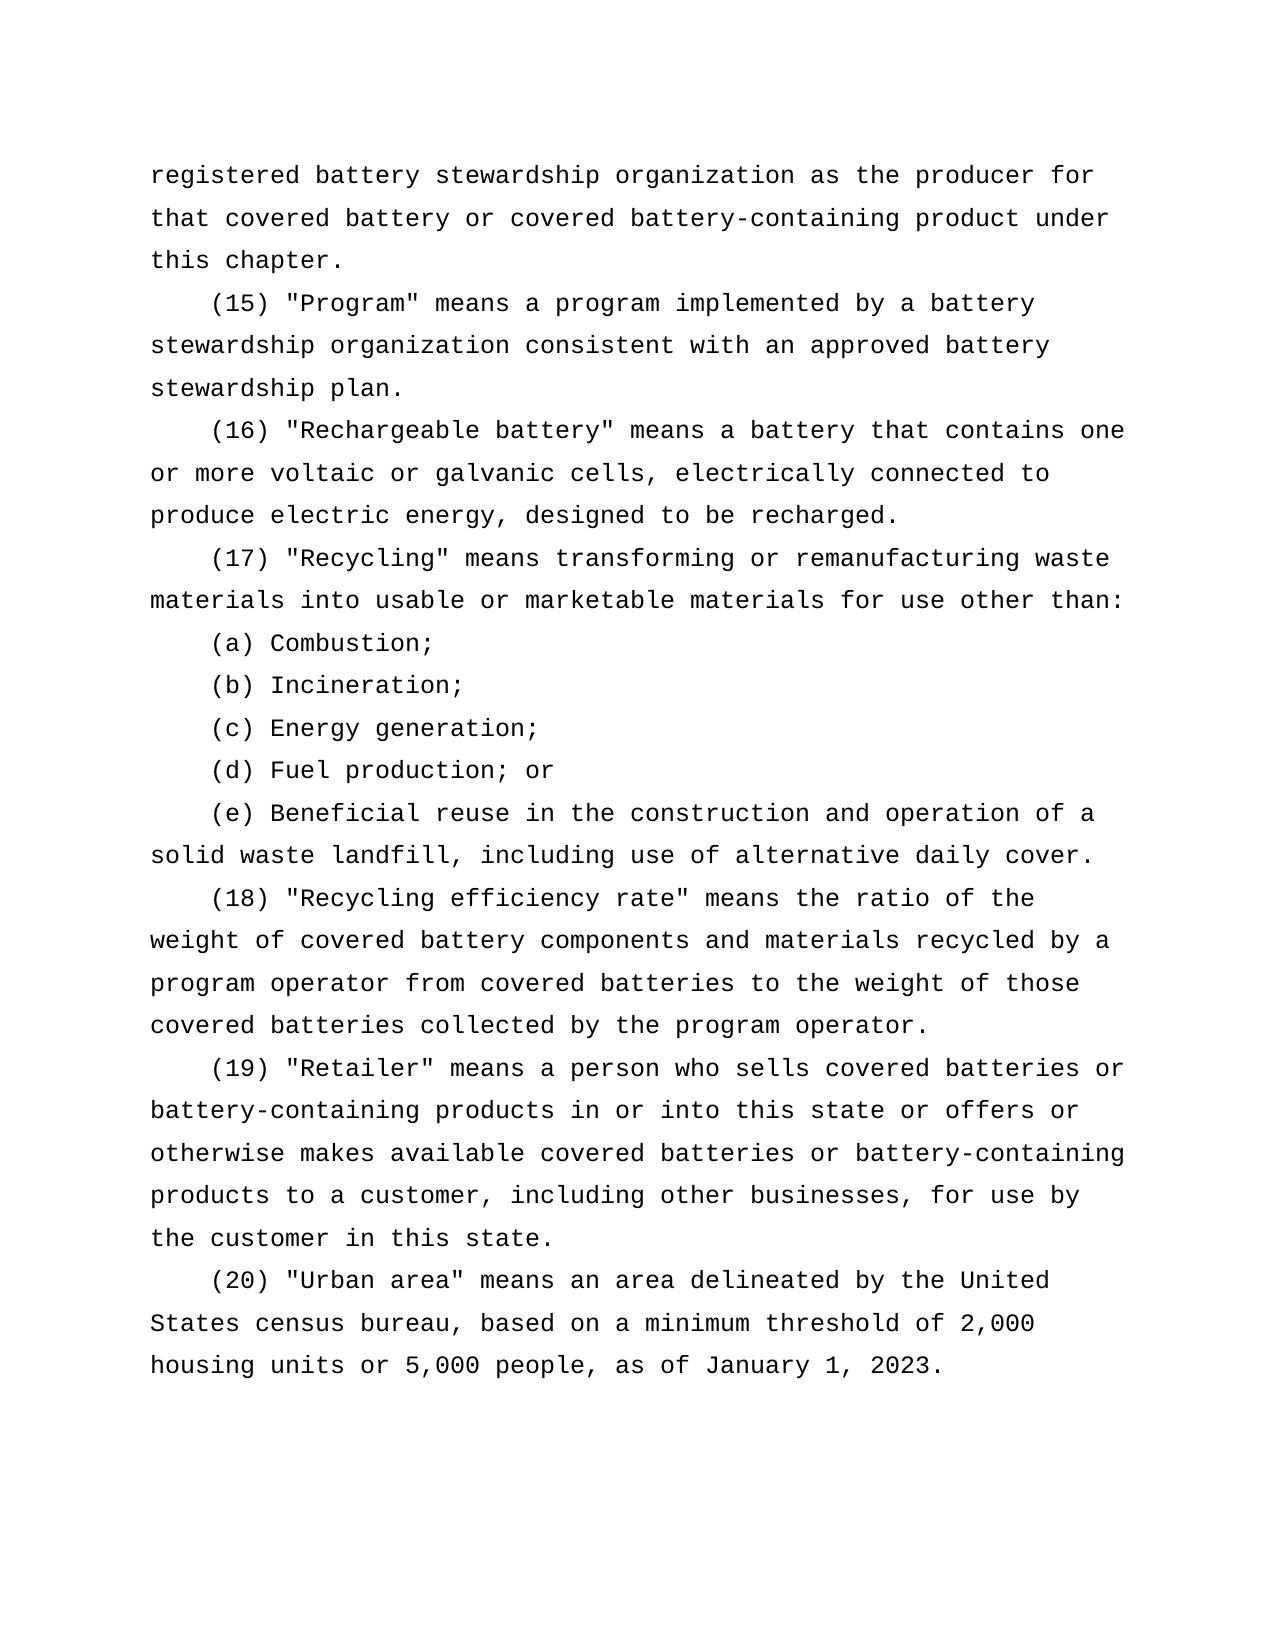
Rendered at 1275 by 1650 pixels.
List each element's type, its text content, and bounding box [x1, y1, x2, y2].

text (b) Incineration; [150, 660, 1125, 702]
text (15) "Program" means a program implemented by a battery stewardship organization consistent with an approved battery stewardship plan. [150, 277, 1125, 405]
text (d) Fuel production; or [150, 745, 1125, 787]
text (a) Combustion; [150, 617, 1125, 660]
text (c) Energy generation; [150, 702, 1125, 745]
text (19) "Retailer" means a person who sells covered batteries or battery-containing products in or into this state or offers or otherwise makes available covered batteries or battery-containing products to a customer, including other businesses, for use by the customer in this state. [150, 1042, 1125, 1255]
text (20) "Urban area" means an area delineated by the United States census bureau, based on a minimum threshold of 2,000 housing units or 5,000 people, as of January 1, 2023. [150, 1255, 1125, 1382]
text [150, 150, 1125, 277]
text (e) Beneficial reuse in the construction and operation of a solid waste landfill, including use of alternative daily cover. [150, 787, 1125, 872]
text (16) "Rechargeable battery" means a battery that contains one or more voltaic or galvanic cells, electrically connected to produce electric energy, designed to be recharged. [150, 405, 1125, 532]
text (18) "Recycling efficiency rate" means the ratio of the weight of covered battery components and materials recycled by a program operator from covered batteries to the weight of those covered batteries collected by the program operator. [150, 872, 1125, 1042]
text (17) "Recycling" means transforming or remanufacturing waste materials into usable or marketable materials for use other than: [150, 532, 1125, 617]
